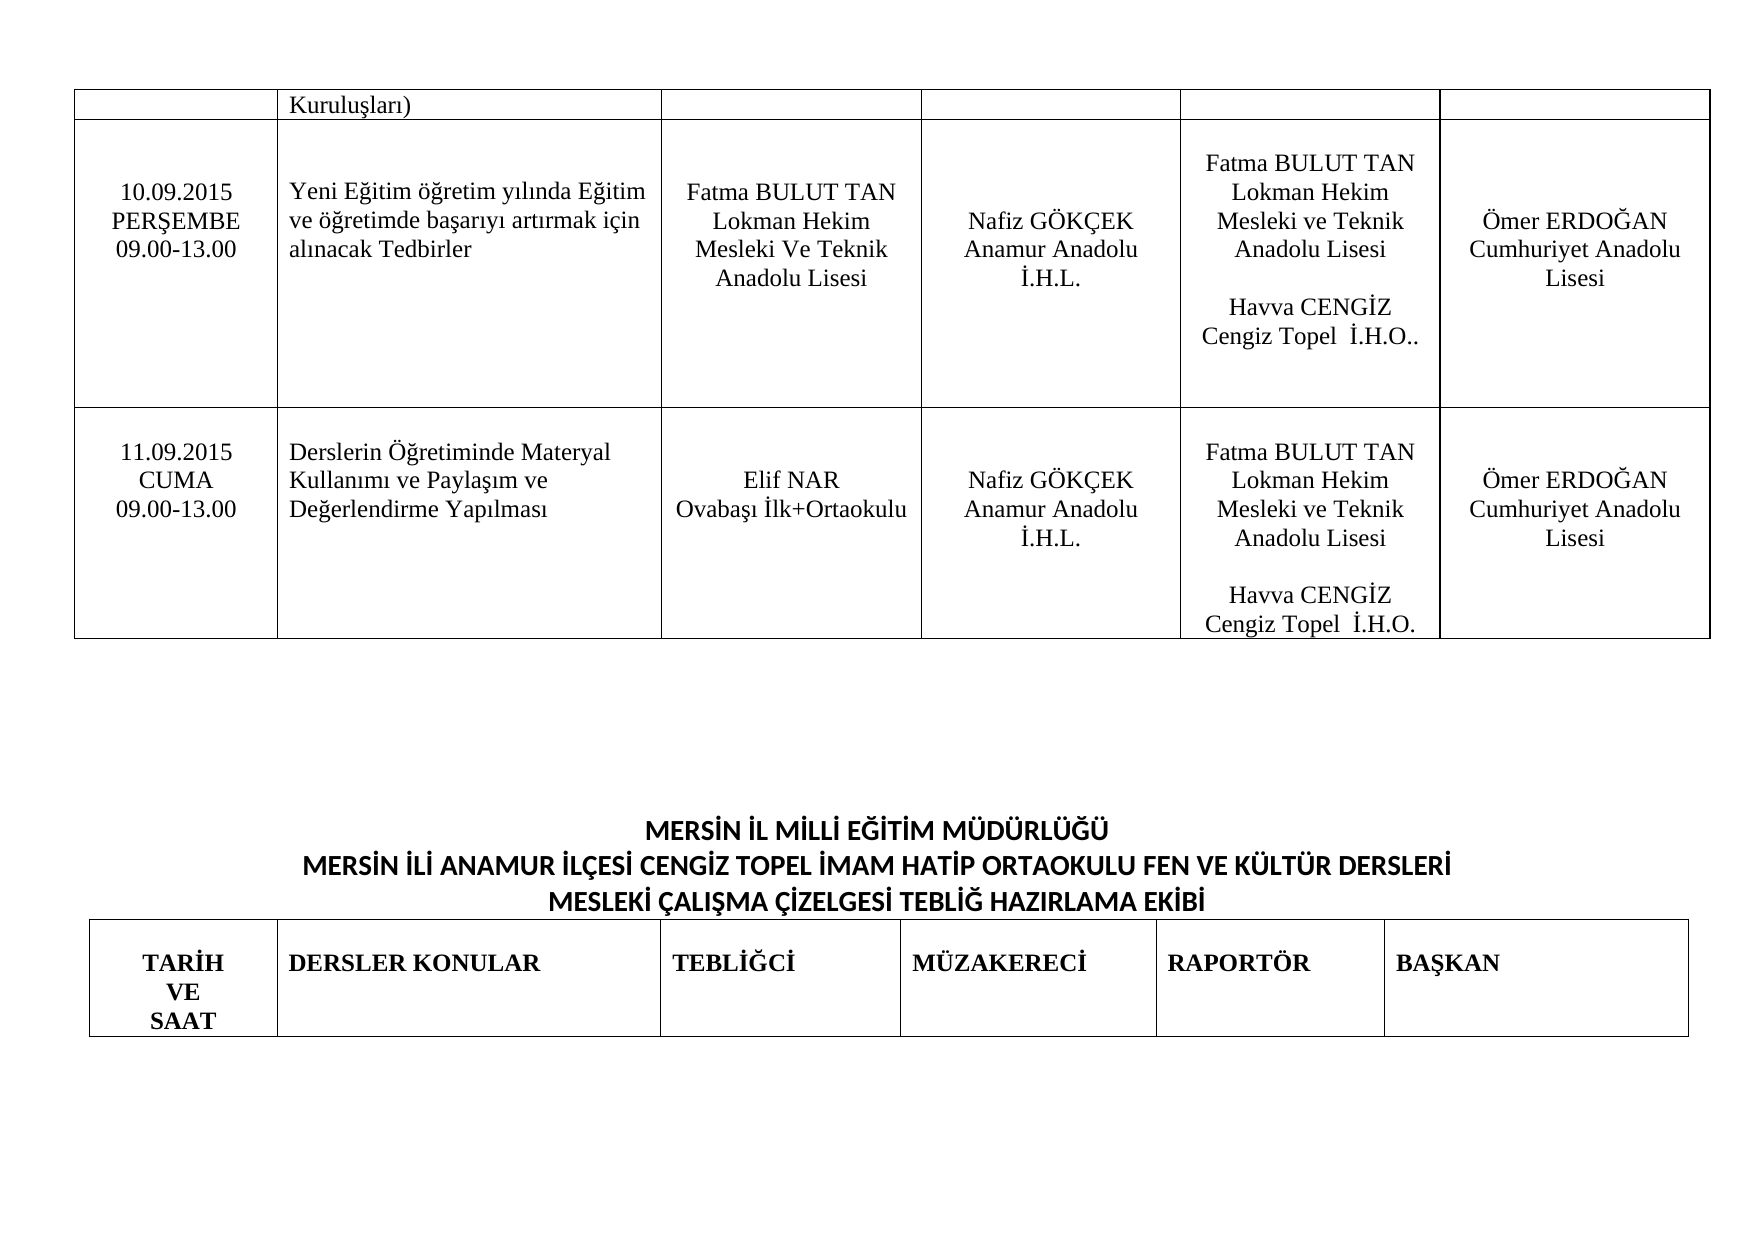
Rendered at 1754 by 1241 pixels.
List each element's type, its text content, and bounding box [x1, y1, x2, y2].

table_header BAŞKAN [1385, 920, 1688, 1036]
table_header TEBLİĞCİ [661, 920, 900, 1036]
table_cell 11.09.2015 CUMA 09.00-13.00 [75, 408, 277, 638]
text MESLEKİ ÇALIŞMA ÇİZELGESİ TEBLİĞ HAZIRLAMA EKİBİ [89, 883, 1665, 918]
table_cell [75, 90, 277, 118]
table_cell Ömer ERDOĞAN Cumhuriyet Anadolu Lisesi [1441, 408, 1709, 638]
table_header TARİH VE SAAT [90, 920, 277, 1036]
table_header DERSLER KONULAR [278, 920, 660, 1036]
text MERSİN İLİ ANAMUR İLÇESİ CENGİZ TOPEL İMAM HATİP ORTAOKULU FEN VE KÜLTÜR DERSLERİ [89, 847, 1665, 883]
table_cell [922, 90, 1180, 118]
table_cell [278, 90, 661, 118]
table_cell Nafiz GÖKÇEK Anamur Anadolu İ.H.L. [922, 120, 1180, 407]
text MERSİN İL MİLLİ EĞİTİM MÜDÜRLÜĞÜ [89, 812, 1665, 847]
table_header MÜZAKERECİ [901, 920, 1156, 1036]
table_cell Ömer ERDOĞAN Cumhuriyet Anadolu Lisesi [1441, 120, 1709, 407]
table_cell Fatma BULUT TAN Lokman Hekim Mesleki Ve Teknik Anadolu Lisesi [662, 120, 921, 407]
table_cell Derslerin Öğretiminde Materyal Kullanımı ve Paylaşım ve Değerlendirme Yapılması [278, 408, 661, 638]
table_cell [662, 90, 921, 118]
table_cell Fatma BULUT TAN Lokman Hekim Mesleki ve Teknik Anadolu Lisesi Havva CENGİZ Cengiz Topel İ.H.O.. [1181, 120, 1439, 407]
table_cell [1441, 90, 1709, 118]
table_cell Nafiz GÖKÇEK Anamur Anadolu İ.H.L. [922, 408, 1180, 638]
table_header RAPORTÖR [1157, 920, 1384, 1036]
table_cell Fatma BULUT TAN Lokman Hekim Mesleki ve Teknik Anadolu Lisesi Havva CENGİZ Cengiz Topel İ.H.O. [1181, 408, 1439, 638]
table_cell 10.09.2015 PERŞEMBE 09.00-13.00 [75, 120, 277, 407]
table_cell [1181, 90, 1439, 118]
table_cell Elif NAR Ovabaşı İlk+Ortaokulu [662, 408, 921, 638]
table_cell Yeni Eğitim öğretim yılında Eğitim ve öğretimde başarıyı artırmak için alınacak Tedbirler [278, 120, 661, 407]
